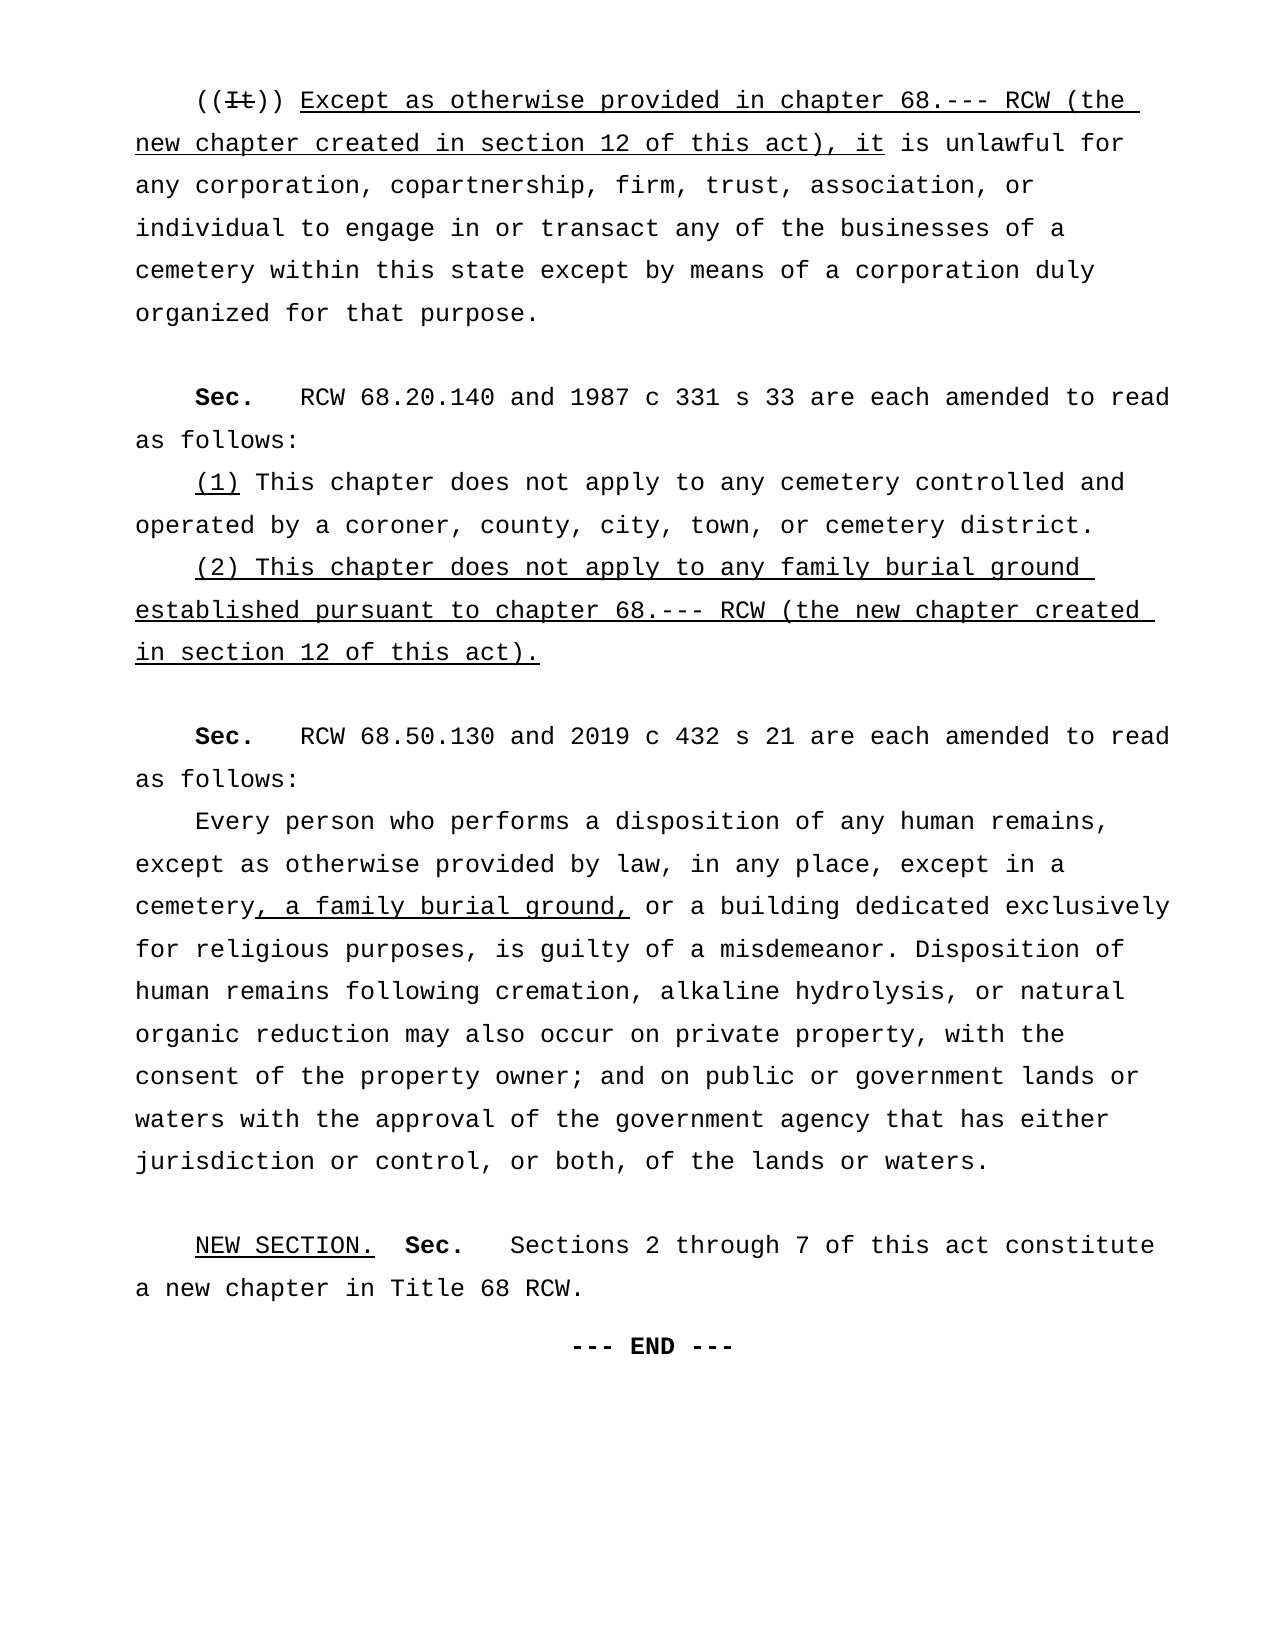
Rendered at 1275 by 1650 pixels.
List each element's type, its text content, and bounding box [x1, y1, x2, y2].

text ((It)) Except as otherwise provided in chapter 68.--- RCW (the new chapter created in section 12 of this act), it is unlawful for any corporation, copartnership, firm, trust, association, or individual to engage in or transact any of the businesses of a cemetery within this state except by means of a corporation duly organized for that purpose. [135, 75, 1170, 330]
text (1) This chapter does not apply to any cemetery controlled and operated by a coroner, county, city, town, or cemetery district. [135, 457, 1170, 542]
text --- END --- [135, 1333, 1170, 1362]
text (2) This chapter does not apply to any family burial ground established pursuant to chapter 68.--- RCW (the new chapter created in section 12 of this act). [135, 542, 1170, 669]
text Sec. RCW 68.50.130 and 2019 c 432 s 21 are each amended to read as follows: [135, 711, 1170, 796]
text Sec. RCW 68.20.140 and 1987 c 331 s 33 are each amended to read as follows: [135, 372, 1170, 457]
text NEW SECTION. Sec. Sections 2 through 7 of this act constitute a new chapter in Title 68 RCW. [135, 1220, 1170, 1305]
text Every person who performs a disposition of any human remains, except as otherwise provided by law, in any place, except in a cemetery, a family burial ground, or a building dedicated exclusively for religious purposes, is guilty of a misdemeanor. Disposition of human remains following cremation, alkaline hydrolysis, or natural organic reduction may also occur on private property, with the consent of the property owner; and on public or government lands or waters with the approval of the government agency that has either jurisdiction or control, or both, of the lands or waters. [135, 796, 1170, 1178]
